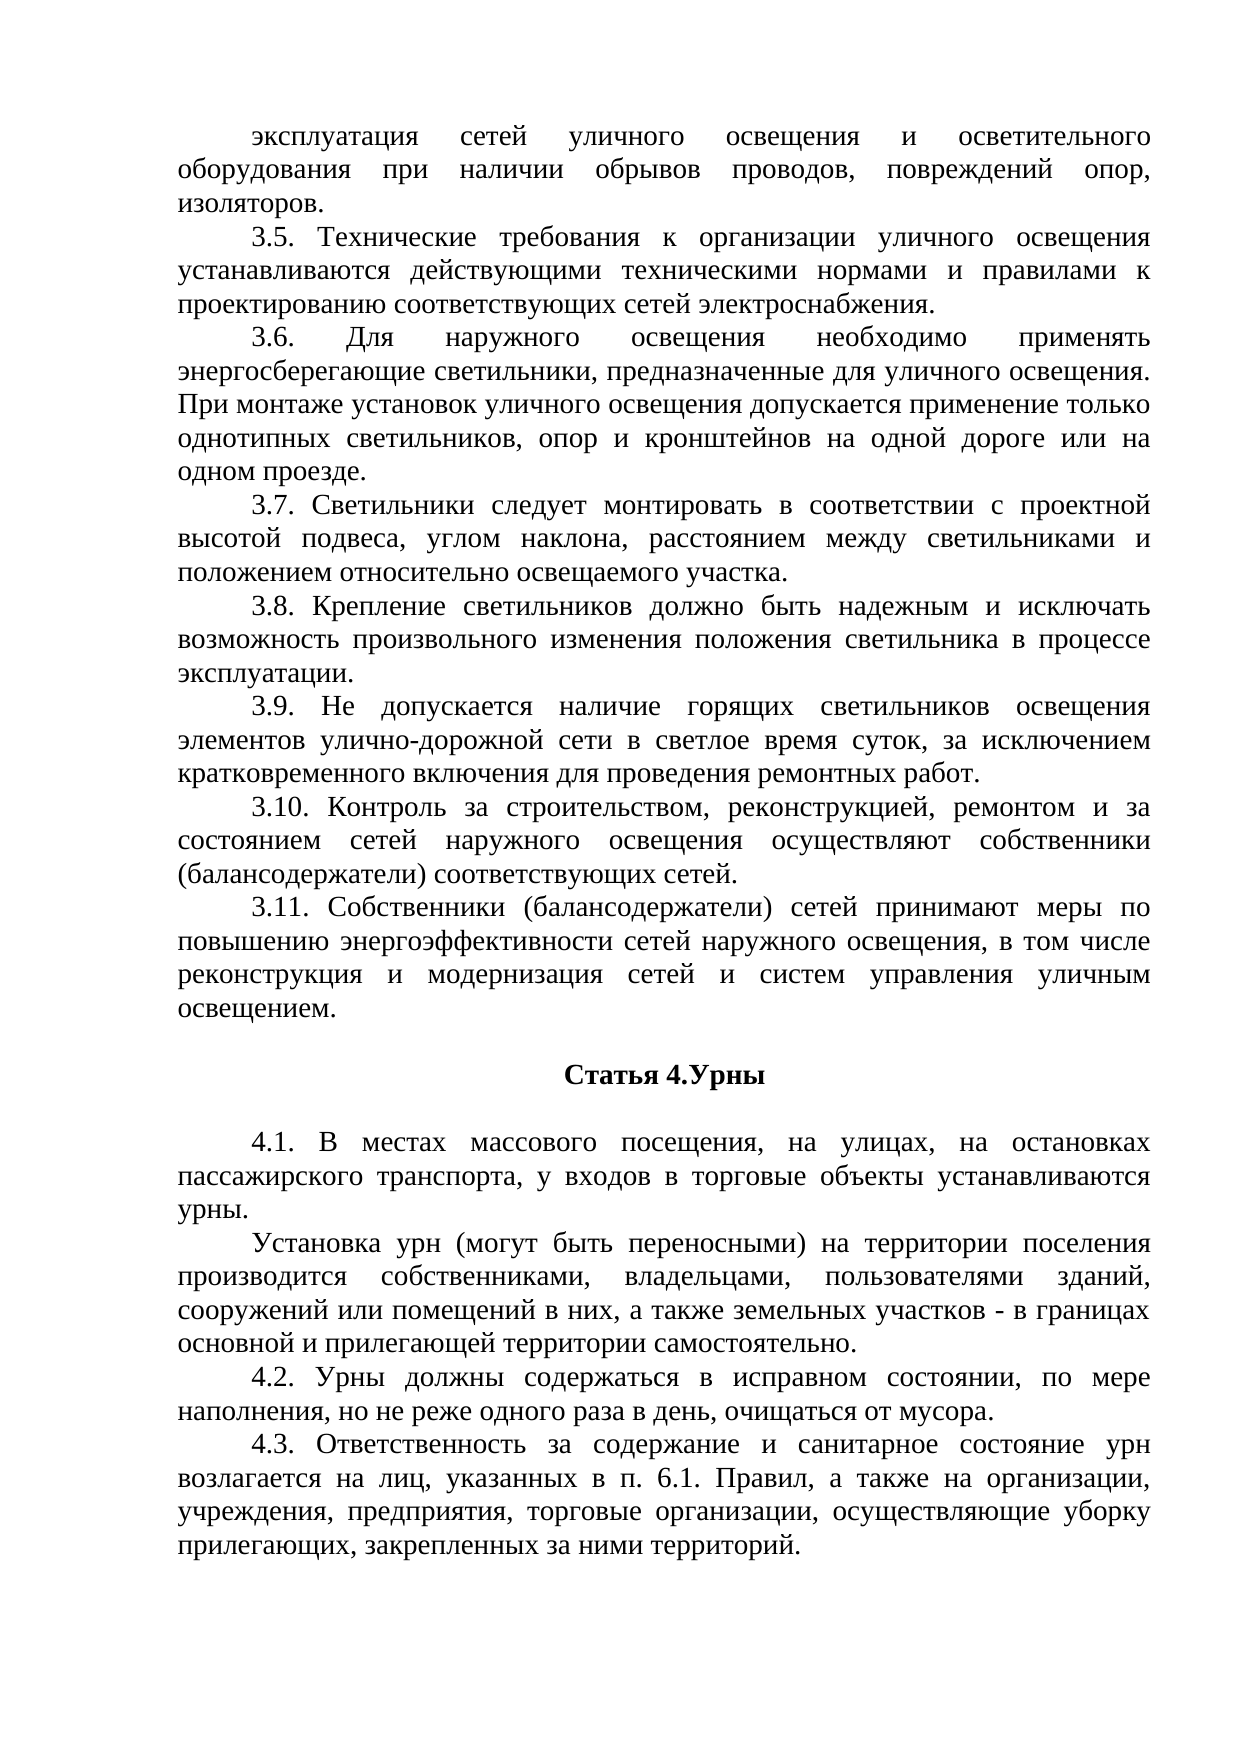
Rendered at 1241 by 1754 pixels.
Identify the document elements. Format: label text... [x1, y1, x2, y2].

text 3.10. Контроль за строительством, реконструкцией, ремонтом и за состоянием сетей наружного освещения осуществляют собственники (балансодержатели) соответствующих сетей. [177, 789, 1152, 889]
text 4.3. Ответственность за содержание и санитарное состояние урн возлагается на лиц, указанных в п. 6.1. Правил, а также на организации, учреждения, предприятия, торговые организации, осуществляющие уборку прилегающих, закрепленных за ними территорий. [177, 1426, 1152, 1560]
text 3.6. Для наружного освещения необходимо применять энергосберегающие светильники, предназначенные для уличного освещения. При монтаже установок уличного освещения допускается применение только однотипных светильников, опор и кронштейнов на одной дороге или на одном проезде. [177, 319, 1152, 487]
text 4.2. Урны должны содержаться в исправном состоянии, по мере наполнения, но не реже одного раза в день, очищаться от мусора. [177, 1359, 1152, 1426]
text 3.11. Собственники (балансодержатели) сетей принимают меры по повышению энергоэффективности сетей наружного освещения, в том числе реконструкция и модернизация сетей и систем управления уличным освещением. [177, 889, 1152, 1024]
text 3.9. Не допускается наличие горящих светильников освещения элементов улично-дорожной сети в светлое время суток, за исключением кратковременного включения для проведения ремонтных работ. [177, 688, 1152, 789]
text 3.7. Светильники следует монтировать в соответствии с проектной высотой подвеса, углом наклона, расстоянием между светильниками и положением относительно освещаемого участка. [177, 487, 1152, 588]
text Установка урн (могут быть переносными) на территории поселения производится собственниками, владельцами, пользователями зданий, сооружений или помещений в них, а также земельных участков - в границах основной и прилегающей территории самостоятельно. [177, 1225, 1152, 1359]
text 3.8. Крепление светильников должно быть надежным и исключать возможность произвольного изменения положения светильника в процессе эксплуатации. [177, 588, 1152, 688]
text Статья 4.Урны [177, 1057, 1152, 1091]
text 3.5. Технические требования к организации уличного освещения устанавливаются действующими техническими нормами и правилами к проектированию соответствующих сетей электроснабжения. [177, 219, 1152, 319]
text 4.1. В местах массового посещения, на улицах, на остановках пассажирского транспорта, у входов в торговые объекты устанавливаются урны. [177, 1124, 1152, 1225]
text эксплуатация сетей уличного освещения и осветительного оборудования при наличии обрывов проводов, повреждений опор, изоляторов. [177, 118, 1152, 219]
